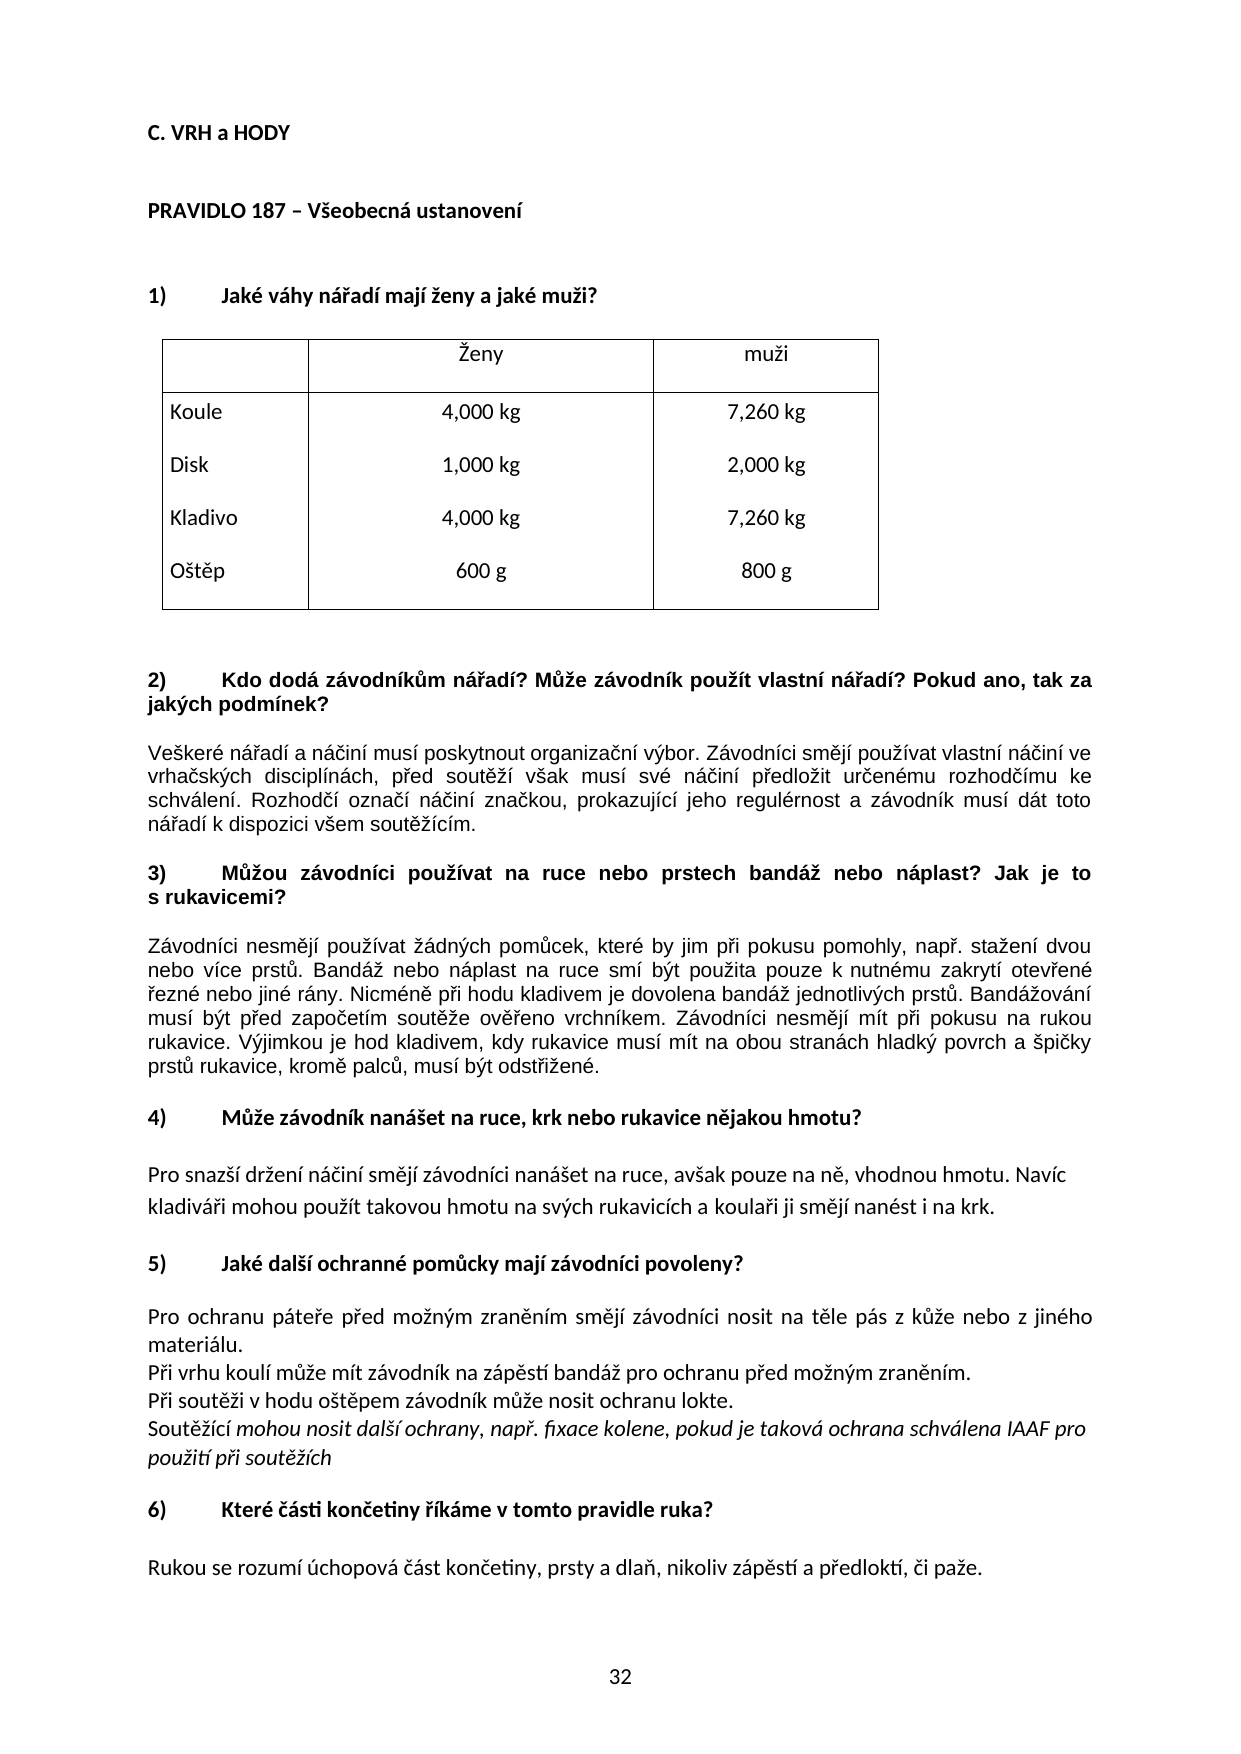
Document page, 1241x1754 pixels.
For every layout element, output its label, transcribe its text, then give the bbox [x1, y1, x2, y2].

text 6) Které části končetiny říkáme v tomto pravidle ruka? [148, 1496, 1093, 1524]
table_cell Koule Disk Kladivo Oštěp [163, 393, 308, 609]
text 2) Kdo dodá závodníkům nářadí? Může závodník použít vlastní nářadí? Pokud ano, tak za jakých podmínek? [148, 667, 1093, 715]
text C. VRH a HODY [148, 118, 1093, 146]
table_cell 4,000 kg 1,000 kg 4,000 kg 600 g [309, 393, 653, 609]
text 5) Jaké další ochranné pomůcky mají závodníci povoleny? [148, 1249, 1093, 1277]
text Rukou se rozumí úchopová část končetiny, prsty a dlaň, nikoliv zápěstí a předloktí, či paže. [148, 1553, 1093, 1581]
text Veškeré nářadí a náčiní musí poskytnout organizační výbor. Závodníci smějí používat vlastní náčiní ve vrhačských disciplínách, před soutěží však musí své náčiní předložit určenému rozhodčímu ke schválení. Rozhodčí označí náčiní značkou, prokazující jeho regulérnost a závodník musí dát toto nářadí k dispozici všem soutěžícím. [148, 740, 1093, 836]
text Pro snazší držení náčiní smějí závodníci nanášet na ruce, avšak pouze na ně, vhodnou hmotu. Navíc kladiváři mohou použít takovou hmotu na svých rukavicích a koulaři ji smějí nanést i na krk. [148, 1160, 1093, 1220]
text 1) Jaké váhy nářadí mají ženy a jaké muži? [148, 281, 1093, 309]
text 3) Můžou závodníci používat na ruce nebo prstech bandáž nebo náplast? Jak je to s rukavicemi? [148, 861, 1093, 909]
text Závodníci nesmějí používat žádných pomůcek, které by jim při pokusu pomohly, např. stažení dvou nebo více prstů. Bandáž nebo náplast na ruce smí být použita pouze k nutnému zakrytí otevřené řezné nebo jiné rány. Nicméně při hodu kladivem je dovolena bandáž jednotlivých prstů. Bandážování musí být před započetím soutěže ověřeno vrchníkem. Závodníci nesmějí mít při pokusu na rukou rukavice. Výjimkou je hod kladivem, kdy rukavice musí mít na obou stranách hladký povrch a špičky prstů rukavice, kromě palců, musí být odstřižené. [148, 934, 1093, 1078]
subtitle PRAVIDLO 187 – Všeobecná ustanovení [148, 196, 1093, 224]
text 4) Může závodník nanášet na ruce, krk nebo rukavice nějakou hmotu? [148, 1103, 1093, 1131]
table_header Ženy [309, 340, 653, 392]
table_cell 7,260 kg 2,000 kg 7,260 kg 800 g [654, 393, 878, 609]
table_header [163, 340, 308, 392]
text Soutěžící mohou nosit další ochrany, např. fixace kolene, pokud je taková ochrana schválena IAAF pro použití při soutěžích [148, 1414, 1093, 1471]
text Při soutěži v hodu oštěpem závodník může nosit ochranu lokte. [148, 1387, 1093, 1414]
table_header muži [654, 340, 878, 392]
text Pro ochranu páteře před možným zraněním smějí závodníci nosit na těle pás z kůže nebo z jiného materiálu. [148, 1302, 1093, 1358]
text Při vrhu koulí může mít závodník na zápěstí bandáž pro ochranu před možným zraněním. [148, 1358, 1093, 1387]
